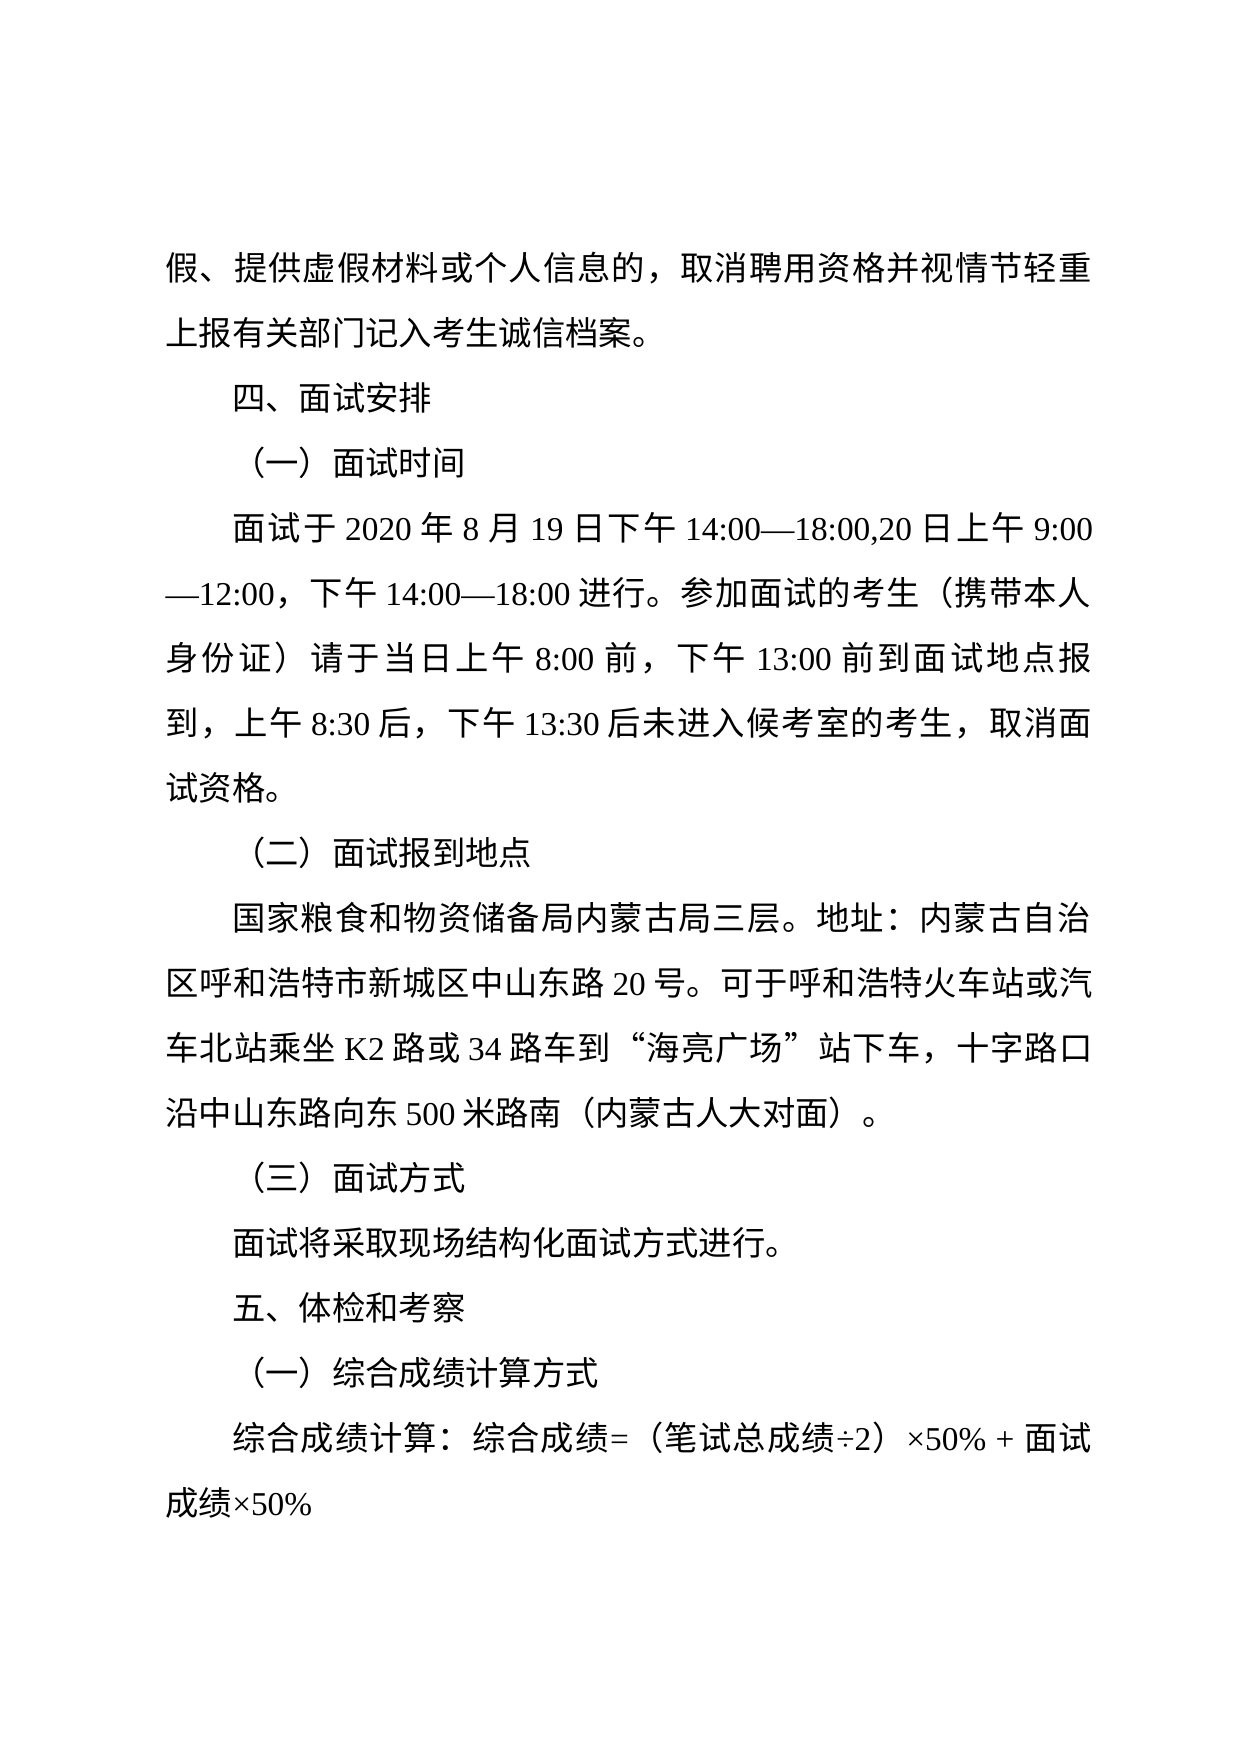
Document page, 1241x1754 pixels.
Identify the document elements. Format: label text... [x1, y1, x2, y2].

text （一）综合成绩计算方式 [165, 1338, 1093, 1403]
text 面试于2020年8月19日下午14:00—18:00,20日上午9:00—12:00，下午14:00—18:00进行。参加面试的考生（携带本人身份证）请于当日上午8:00前，下午13:00前到面试地点报到，上午8:30后，下午13:30后未进入候考室的考生，取消面试资格。 [165, 493, 1093, 818]
text 五、体检和考察 [165, 1273, 1093, 1338]
text 面试将采取现场结构化面试方式进行。 [165, 1208, 1093, 1273]
text 国家粮食和物资储备局内蒙古局三层。地址：内蒙古自治区呼和浩特市新城区中山东路20号。可于呼和浩特火车站或汽车北站乘坐K2路或34路车到“海亮广场”站下车，十字路口沿中山东路向东500米路南（内蒙古人大对面）。 [165, 883, 1093, 1143]
text （三）面试方式 [165, 1143, 1093, 1208]
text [165, 233, 1093, 363]
text （二）面试报到地点 [165, 818, 1093, 883]
text （一）面试时间 [165, 428, 1093, 493]
text 综合成绩计算：综合成绩=（笔试总成绩÷2）×50% + 面试成绩×50% [165, 1403, 1093, 1533]
text 四、面试安排 [165, 363, 1093, 428]
